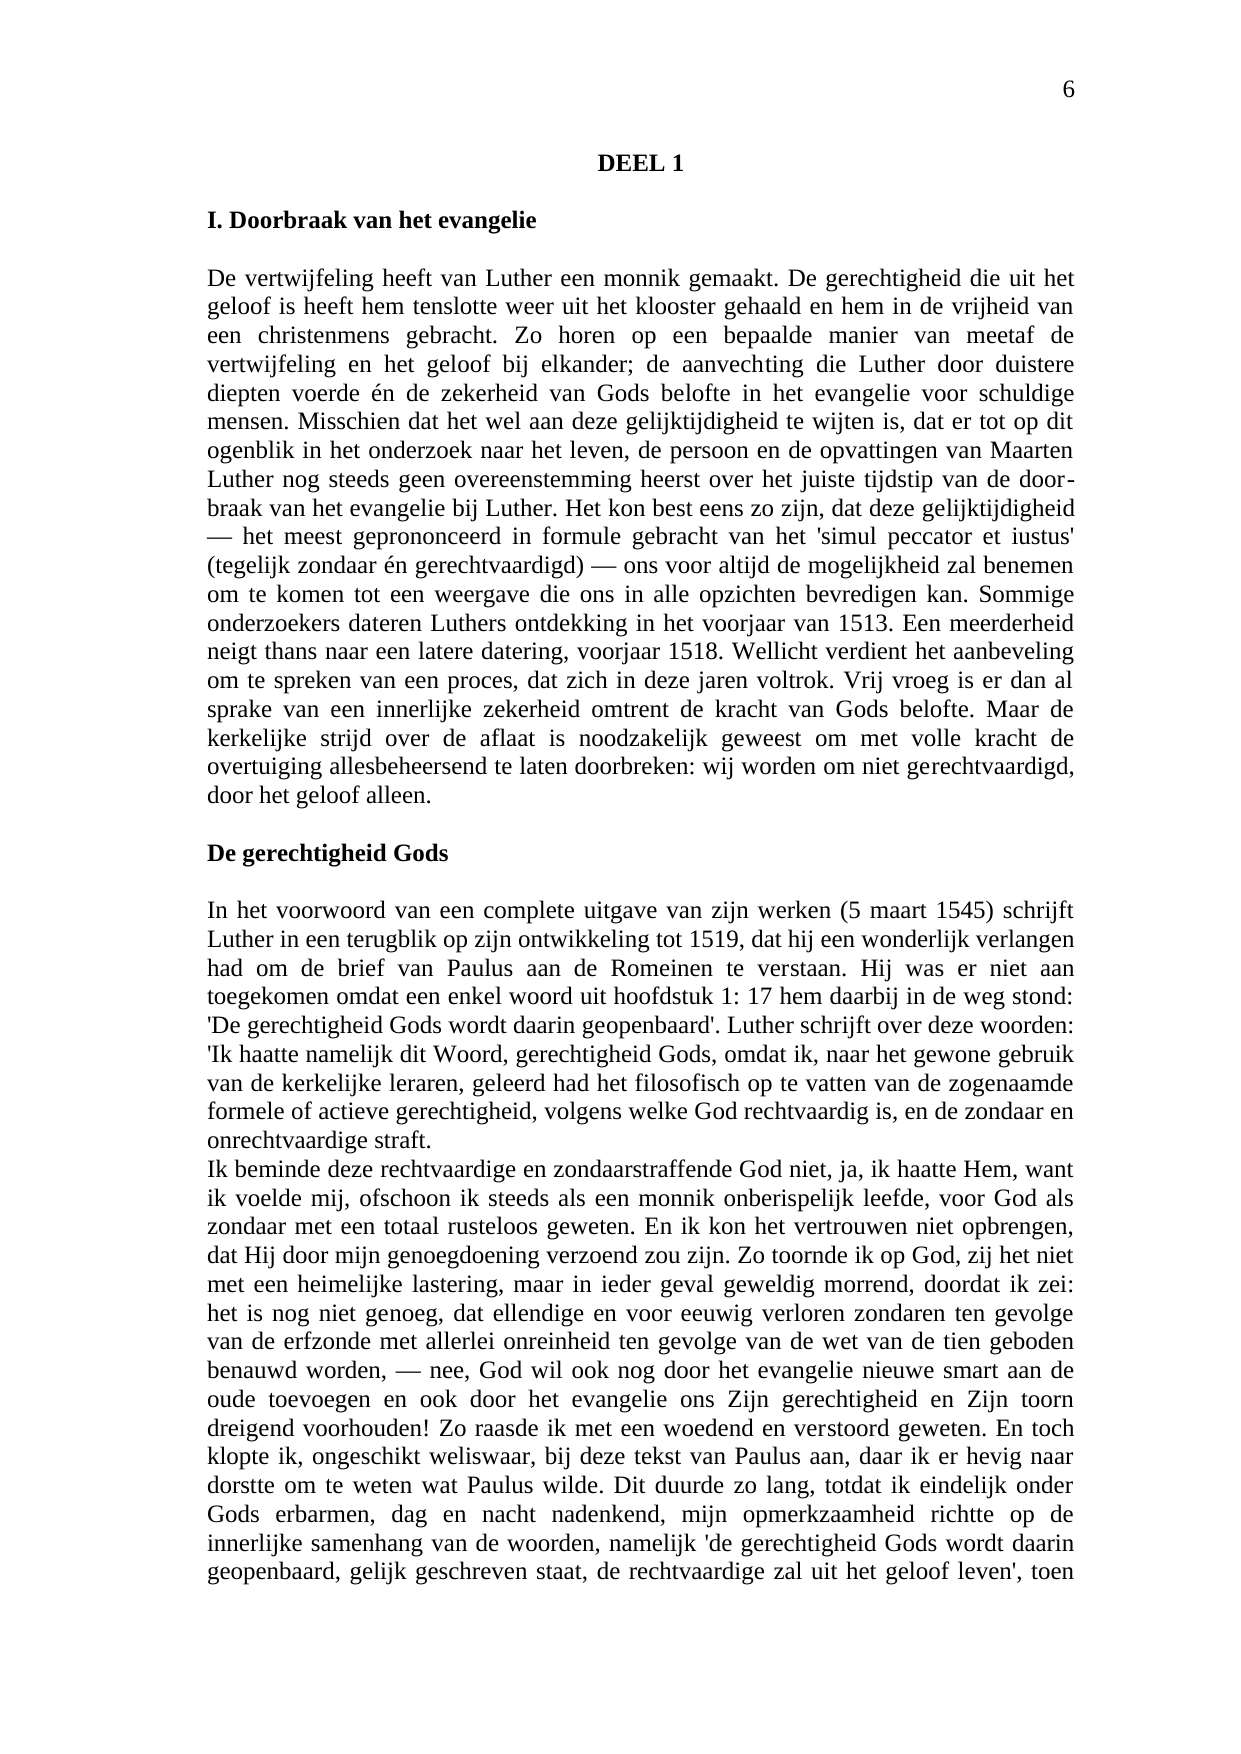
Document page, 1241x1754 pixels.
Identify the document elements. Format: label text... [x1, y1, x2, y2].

text DEEL 1 [207, 148, 1075, 176]
text I. Doorbraak van het evangelie [207, 205, 1075, 234]
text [207, 1154, 1075, 1585]
text In het voorwoord van een complete uitgave van zijn werken (5 maart 1545) schrijft Luther in een terugblik op zijn ontwikkeling tot 1519, dat hij een wonderlijk verlangen had om de brief van Paulus aan de Romeinen te verstaan. Hij was er niet aan toegekomen omdat een enkel woord uit hoofdstuk 1: 17 hem daarbij in de weg stond: 'De gerechtigheid Gods wordt daarin geopenbaard'. Luther schrijft over deze woorden: 'Ik haatte namelijk dit Woord, gerechtigheid Gods, omdat ik, naar het gewone gebruik van de kerkelijke leraren, geleerd had het filosofisch op te vatten van de zogenaamde formele of actieve gerechtigheid, volgens welke God rechtvaardig is, en de zondaar en onrechtvaardige straft. [207, 895, 1075, 1154]
text De gerechtigheid Gods [207, 838, 1075, 866]
text De vertwijfeling heeft van Luther een monnik gemaakt. De gerechtigheid die uit het geloof is heeft hem tenslotte weer uit het klooster gehaald en hem in de vrijheid van een christenmens gebracht. Zo horen op een bepaalde manier van meetaf de vertwijfeling en het geloof bij elkander; de aanvechting die Luther door duistere diepten voerde én de zekerheid van Gods belofte in het evangelie voor schuldige mensen. Misschien dat het wel aan deze gelijktijdigheid te wijten is, dat er tot op dit ogenblik in het onderzoek naar het leven, de persoon en de opvattingen van Maarten Luther nog steeds geen overeenstemming heerst over het juiste tijdstip van de doorbraak van het evangelie bij Luther. Het kon best eens zo zijn, dat deze gelijktijdigheid — het meest geprononceerd in formule gebracht van het 'simul peccator et iustus' (tegelijk zondaar én gerechtvaardigd) — ons voor altijd de mogelijkheid zal benemen om te komen tot een weergave die ons in alle opzichten bevredigen kan. Sommige onderzoekers dateren Luthers ontdekking in het voorjaar van 1513. Een meerderheid neigt thans naar een latere datering, voorjaar 1518. Wellicht verdient het aanbeveling om te spreken van een proces, dat zich in deze jaren voltrok. Vrij vroeg is er dan al sprake van een innerlijke zekerheid omtrent de kracht van Gods belofte. Maar de kerkelijke strijd over de aflaat is noodzakelijk geweest om met volle kracht de overtuiging allesbeheersend te laten doorbreken: wij worden om niet gerechtvaardigd, door het geloof alleen. [207, 263, 1075, 809]
